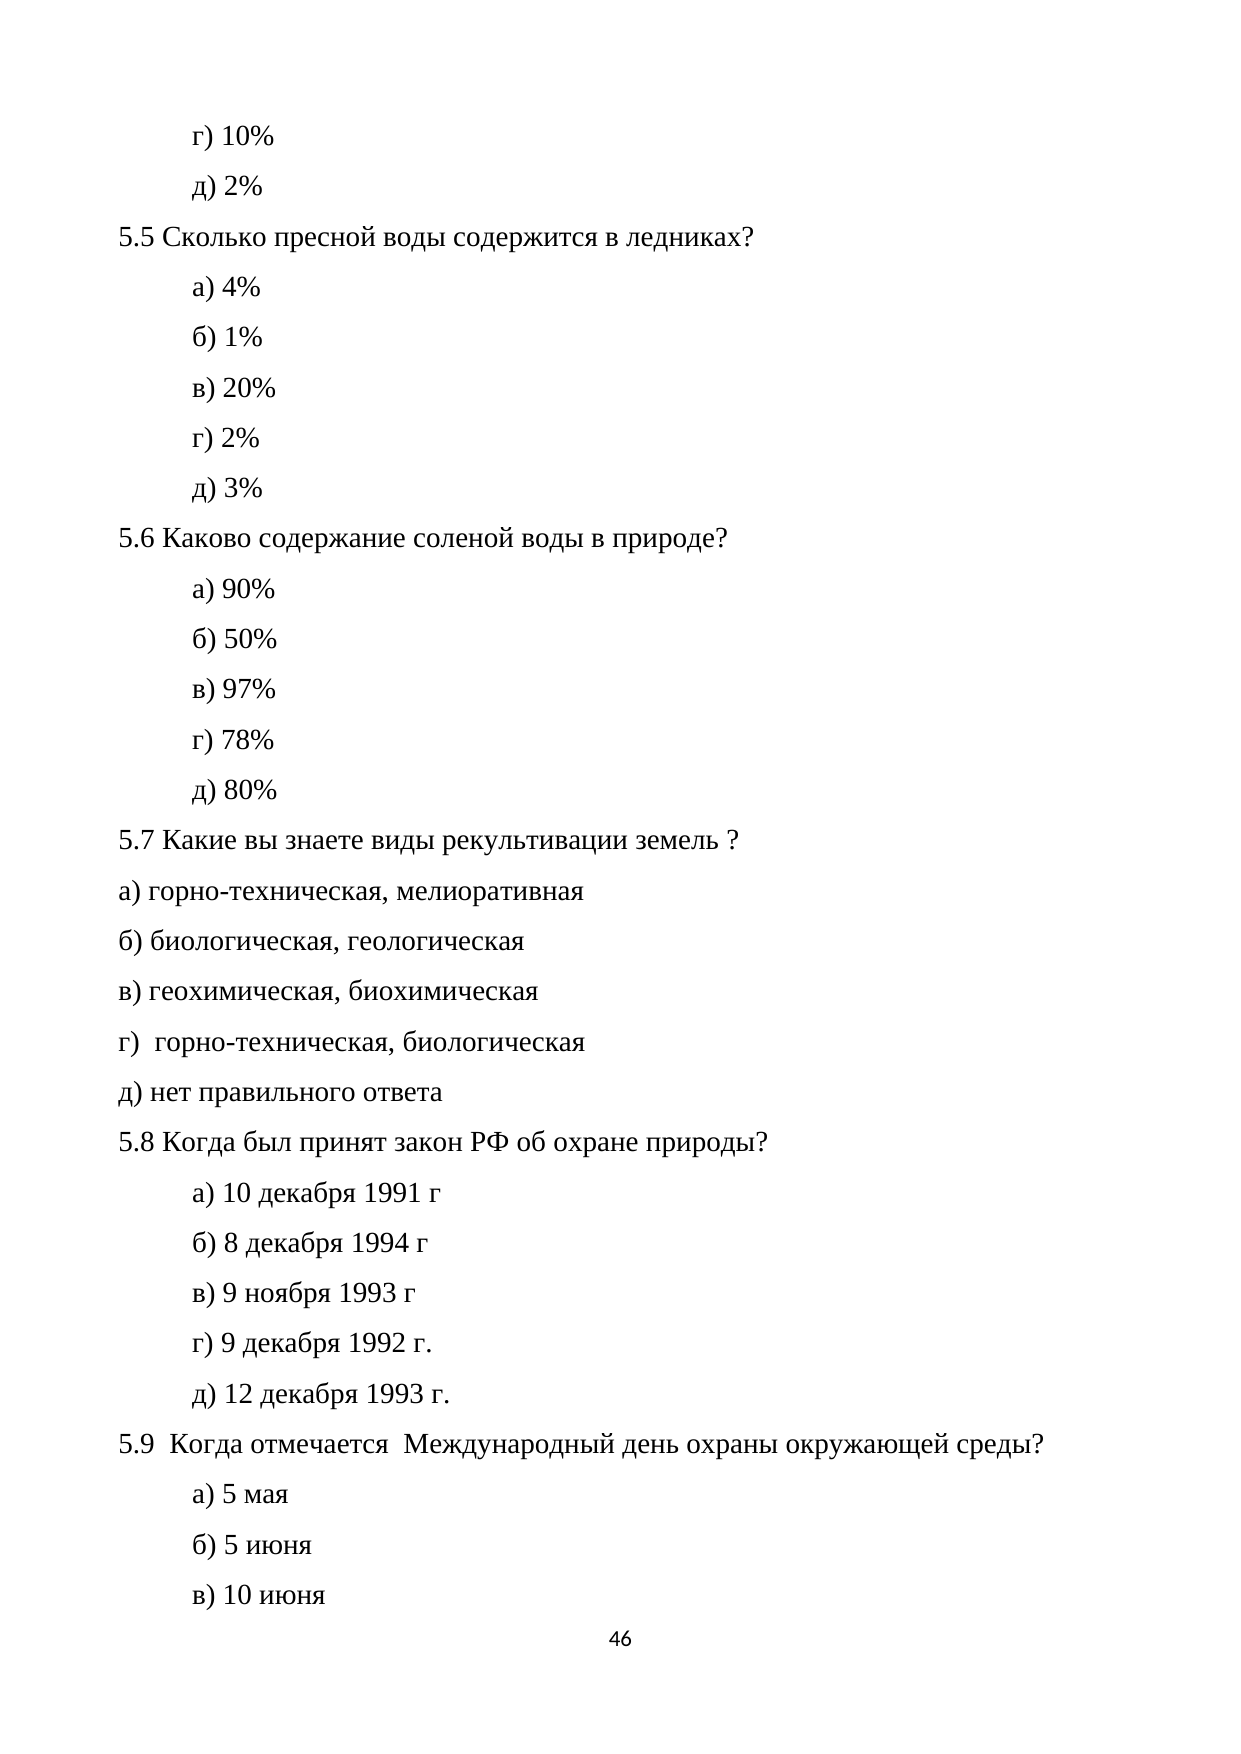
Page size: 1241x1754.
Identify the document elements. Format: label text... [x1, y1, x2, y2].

text г) 10% [192, 118, 1122, 152]
text б) биологическая, геологическая [118, 923, 1122, 957]
text д) нет правильного ответа [118, 1074, 1122, 1108]
text 5.9 Когда отмечается Международный день охраны окружающей среды? [118, 1426, 1122, 1460]
text а) 4% [192, 269, 1122, 303]
text г) 2% [192, 420, 1122, 453]
text в) 10 июня [192, 1577, 1122, 1611]
text б) 8 декабря 1994 г [192, 1225, 1122, 1258]
text г) горно-техническая, биологическая [118, 1024, 1122, 1057]
text 5.8 Когда был принят закон РФ об охране природы? [118, 1124, 1122, 1158]
text б) 50% [192, 621, 1122, 655]
text в) 20% [192, 370, 1122, 403]
text г) 78% [192, 722, 1122, 755]
text б) 5 июня [192, 1527, 1122, 1560]
text 5.5 Сколько пресной воды содержится в ледниках? [118, 219, 1122, 252]
text г) 9 декабря 1992 г. [192, 1326, 1122, 1359]
text д) 80% [192, 772, 1122, 806]
text д) 2% [192, 168, 1122, 202]
text а) 5 мая [192, 1477, 1122, 1510]
text а) 10 декабря 1991 г [192, 1175, 1122, 1208]
text а) 90% [192, 571, 1122, 604]
text д) 12 декабря 1993 г. [192, 1376, 1122, 1409]
text 5.7 Какие вы знаете виды рекультивации земель ? [118, 822, 1122, 856]
text 5.6 Каково содержание соленой воды в природе? [118, 521, 1122, 554]
text в) геохимическая, биохимическая [118, 973, 1122, 1007]
text б) 1% [192, 319, 1122, 353]
text в) 9 ноября 1993 г [192, 1275, 1122, 1309]
text д) 3% [192, 470, 1122, 504]
text а) горно-техническая, мелиоративная [118, 873, 1122, 906]
text в) 97% [192, 672, 1122, 705]
